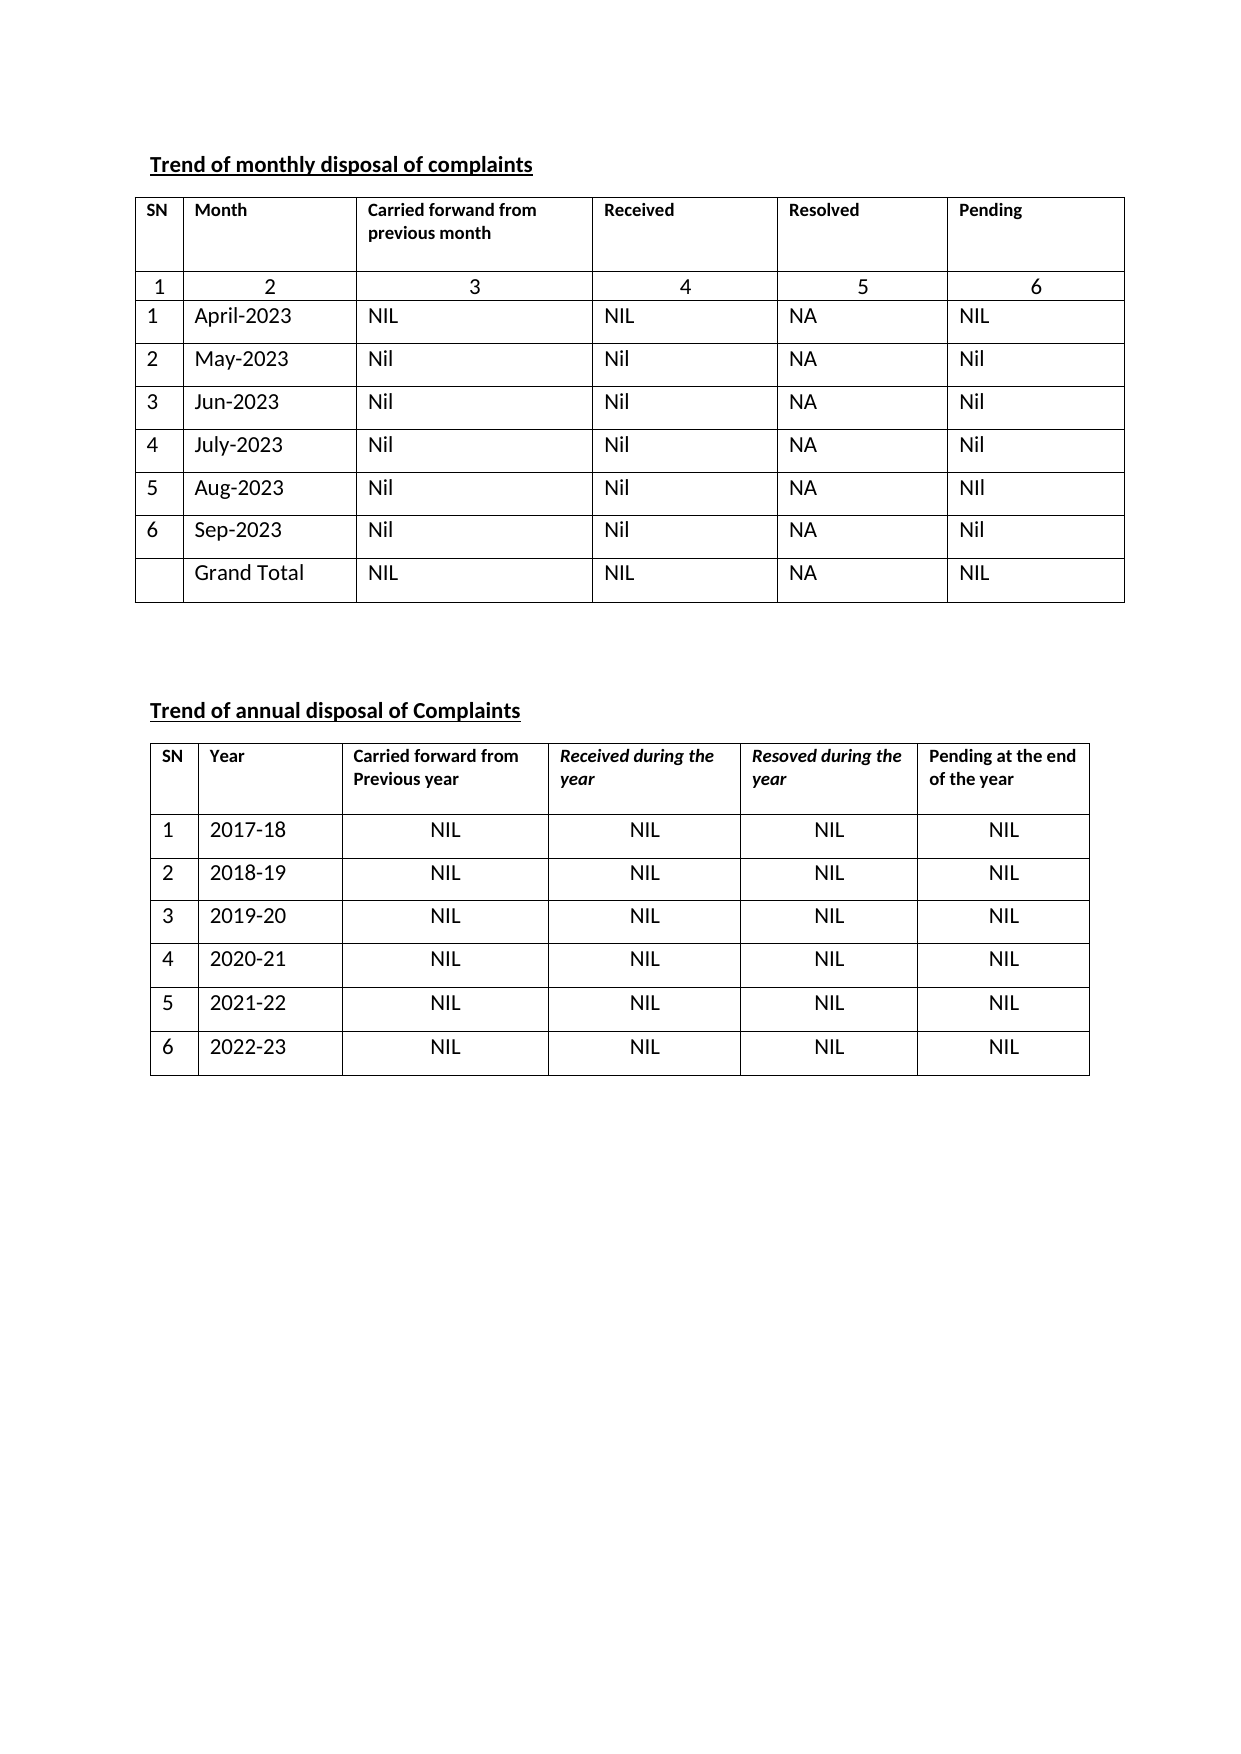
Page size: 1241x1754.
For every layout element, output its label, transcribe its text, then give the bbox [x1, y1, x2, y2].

table_cell July-2023 [184, 430, 356, 472]
table_cell Nil [593, 387, 777, 429]
table_cell 2 [136, 344, 183, 386]
table_cell 3 [357, 272, 592, 300]
table_cell 6 [151, 1032, 198, 1075]
table_cell 1 [136, 272, 183, 300]
table_cell 5 [778, 272, 947, 300]
table_header Carried forwand from previous month [357, 198, 592, 271]
table_cell NIL [593, 559, 777, 602]
table_cell Nil [948, 430, 1124, 472]
table_cell NIL [343, 859, 548, 900]
table_cell 2018-19 [199, 859, 342, 900]
table_cell NIL [357, 559, 592, 602]
table_cell NA [778, 430, 947, 472]
table_cell 2 [151, 859, 198, 900]
table_cell 5 [136, 473, 183, 514]
table_cell 1 [136, 301, 183, 343]
table_cell 4 [593, 272, 777, 300]
table_cell 2019-20 [199, 901, 342, 943]
table_cell NIL [549, 815, 740, 857]
table_header Carried forward from Previous year [343, 744, 548, 814]
table_cell NA [778, 387, 947, 429]
table_cell Nil [357, 344, 592, 386]
table_cell 2021-22 [199, 988, 342, 1031]
table_cell Grand Total [184, 559, 356, 602]
table_cell NIL [918, 859, 1089, 900]
table_cell 4 [151, 944, 198, 987]
table_cell NIL [549, 1032, 740, 1075]
table_cell Nil [593, 473, 777, 514]
table_cell NIL [343, 815, 548, 857]
table_cell NIl [948, 473, 1124, 514]
table_cell NIL [741, 988, 917, 1031]
table_header Pending [948, 198, 1124, 271]
table_cell 6 [948, 272, 1124, 300]
table_cell NIL [948, 301, 1124, 343]
table_cell NIL [549, 859, 740, 900]
table_cell Jun-2023 [184, 387, 356, 429]
table_cell NIL [343, 901, 548, 943]
table_header Received [593, 198, 777, 271]
text Trend of monthly disposal of complaints [150, 150, 1090, 178]
table_cell NIL [918, 944, 1089, 987]
table_cell Nil [357, 516, 592, 557]
table_cell NIL [948, 559, 1124, 602]
table_cell Nil [593, 516, 777, 557]
table_cell Nil [948, 516, 1124, 557]
table_cell NIL [918, 1032, 1089, 1075]
table_cell 2017-18 [199, 815, 342, 857]
table_cell Nil [593, 430, 777, 472]
table_cell NIL [741, 1032, 917, 1075]
table_cell NIL [549, 944, 740, 987]
table_cell NIL [918, 988, 1089, 1031]
table_header Year [199, 744, 342, 814]
table_cell NIL [741, 901, 917, 943]
table_cell 3 [151, 901, 198, 943]
table_cell 2020-21 [199, 944, 342, 987]
table_cell NA [778, 301, 947, 343]
table_header Month [184, 198, 356, 271]
table_cell 5 [151, 988, 198, 1031]
table_cell Nil [357, 387, 592, 429]
table_cell NA [778, 473, 947, 514]
table_cell NIL [741, 944, 917, 987]
table_cell NIL [343, 1032, 548, 1075]
table_header Received during the year [549, 744, 740, 814]
table_cell NIL [549, 901, 740, 943]
table_cell Nil [357, 473, 592, 514]
table_cell Nil [948, 344, 1124, 386]
table_cell NA [778, 344, 947, 386]
table_header Resolved [778, 198, 947, 271]
table_cell 4 [136, 430, 183, 472]
table_header Pending at the end of the year [918, 744, 1089, 814]
table_cell NA [778, 559, 947, 602]
table_cell Sep-2023 [184, 516, 356, 557]
table_cell 6 [136, 516, 183, 557]
table_cell May-2023 [184, 344, 356, 386]
table_cell Nil [593, 344, 777, 386]
table_header Resoved during the year [741, 744, 917, 814]
table_header SN [136, 198, 183, 271]
table_cell NIL [593, 301, 777, 343]
table_cell April-2023 [184, 301, 356, 343]
table_cell Nil [357, 430, 592, 472]
table_cell NA [778, 516, 947, 557]
table_cell NIL [741, 859, 917, 900]
table_header SN [151, 744, 198, 814]
table_cell NIL [343, 988, 548, 1031]
table_cell NIL [918, 815, 1089, 857]
table_cell 3 [136, 387, 183, 429]
table_cell NIL [741, 815, 917, 857]
text Trend of annual disposal of Complaints [150, 696, 1090, 724]
table_cell NIL [549, 988, 740, 1031]
table_cell Aug-2023 [184, 473, 356, 514]
table_cell [136, 559, 183, 602]
table_cell NIL [343, 944, 548, 987]
table_cell NIL [357, 301, 592, 343]
table_cell NIL [918, 901, 1089, 943]
table_cell Nil [948, 387, 1124, 429]
table_cell 2022-23 [199, 1032, 342, 1075]
table_cell 2 [184, 272, 356, 300]
table_cell 1 [151, 815, 198, 857]
